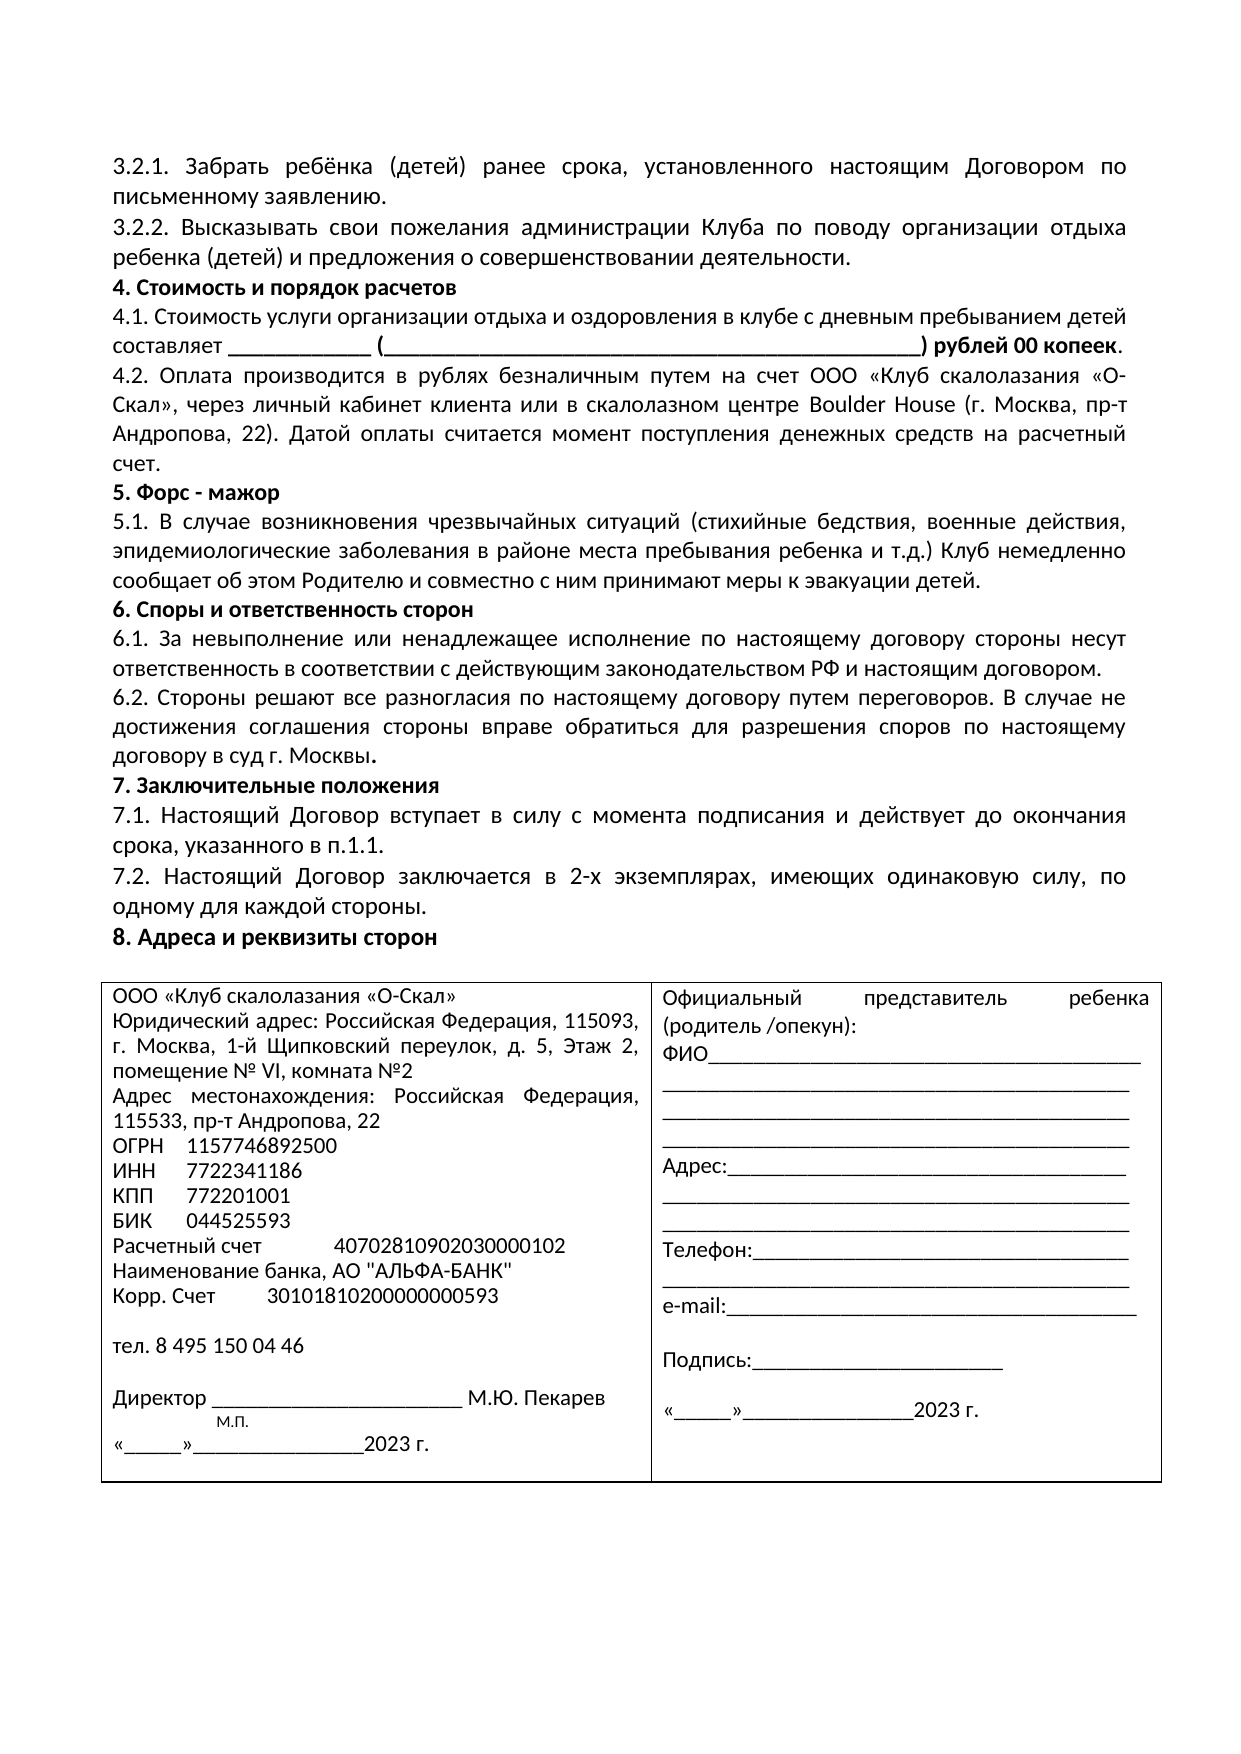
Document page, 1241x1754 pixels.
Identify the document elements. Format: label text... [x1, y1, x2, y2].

text 8. Адреса и реквизиты сторон [112, 921, 1128, 952]
text 5. Форс - мажор [112, 477, 1128, 506]
text 5.1. В случае возникновения чрезвычайных ситуаций (стихийные бедствия, военные действия, эпидемиологические заболевания в районе места пребывания ребенка и т.д.) Клуб немедленно сообщает об этом Родителю и совместно с ним принимают меры к эвакуации детей. [112, 506, 1128, 594]
text 7.1. Настоящий Договор вступает в силу с момента подписания и действует до окончания срока, указанного в п.1.1. [112, 799, 1128, 860]
text 7. Заключительные положения [112, 770, 1128, 799]
text 4.1. Стоимость услуги организации отдыха и оздоровления в клубе с дневным пребыванием детей составляет ____________ (_____________________________________________) рублей 00 копеек. [112, 301, 1128, 360]
table_header ООО «Клуб скалолазания «О-Скал» Юридический адрес: Российская Федерация, 115093, г. Москва, 1-й Щипковский переулок, д. 5, Этаж 2, помещение № VI, комната №2 Адрес местонахождения: Российская Федерация, 115533, пр-т Андропова, 22 ОГРН 1157746892500 ИНН 7722341186 КПП 772201001 БИК 044525593 Расчетный счет 40702810902030000102 Наименование банка, АО "АЛЬФА-БАНК" Корр. Счет 30101810200000000593 тел. 8 495 150 04 46 Директор ______________________ М.Ю. Пекарев М.П. «_____»_______________2023 г. [102, 983, 651, 1481]
table_header Официальный представитель ребенка (родитель /опекун): ФИО______________________________________ _________________________________________ _________________________________________ _________________________________________ Адрес:___________________________________ _________________________________________ _________________________________________ Телефон:_________________________________ _________________________________________ e-mail:____________________________________ Подпись:______________________ «_____»_______________2023 г. [652, 983, 1161, 1481]
text 3.2.2. Высказывать свои пожелания администрации Клуба по поводу организации отдыха ребенка (детей) и предложения о совершенствовании деятельности. [112, 211, 1128, 272]
text 7.2. Настоящий Договор заключается в 2-х экземплярах, имеющих одинаковую силу, по одному для каждой стороны. [112, 860, 1128, 921]
text 3.2.1. Забрать ребёнка (детей) ранее срока, установленного настоящим Договором по письменному заявлению. [112, 150, 1128, 211]
text 6.1. За невыполнение или ненадлежащее исполнение по настоящему договору стороны несут ответственность в соответствии с действующим законодательством РФ и настоящим договором. [112, 623, 1128, 682]
text 4.2. Оплата производится в рублях безналичным путем на счет ООО «Клуб скалолазания «О-Скал», через личный кабинет клиента или в скалолазном центре Boulder House (г. Москва, пр-т Андропова, 22). Датой оплаты считается момент поступления денежных средств на расчетный счет. [112, 360, 1128, 477]
text 6. Споры и ответственность сторон [112, 594, 1128, 623]
text 6.2. Стороны решают все разногласия по настоящему договору путем переговоров. В случае не достижения соглашения стороны вправе обратиться для разрешения споров по настоящему договору в суд г. Москвы. [112, 682, 1128, 770]
text 4. Стоимость и порядок расчетов [112, 272, 1128, 301]
